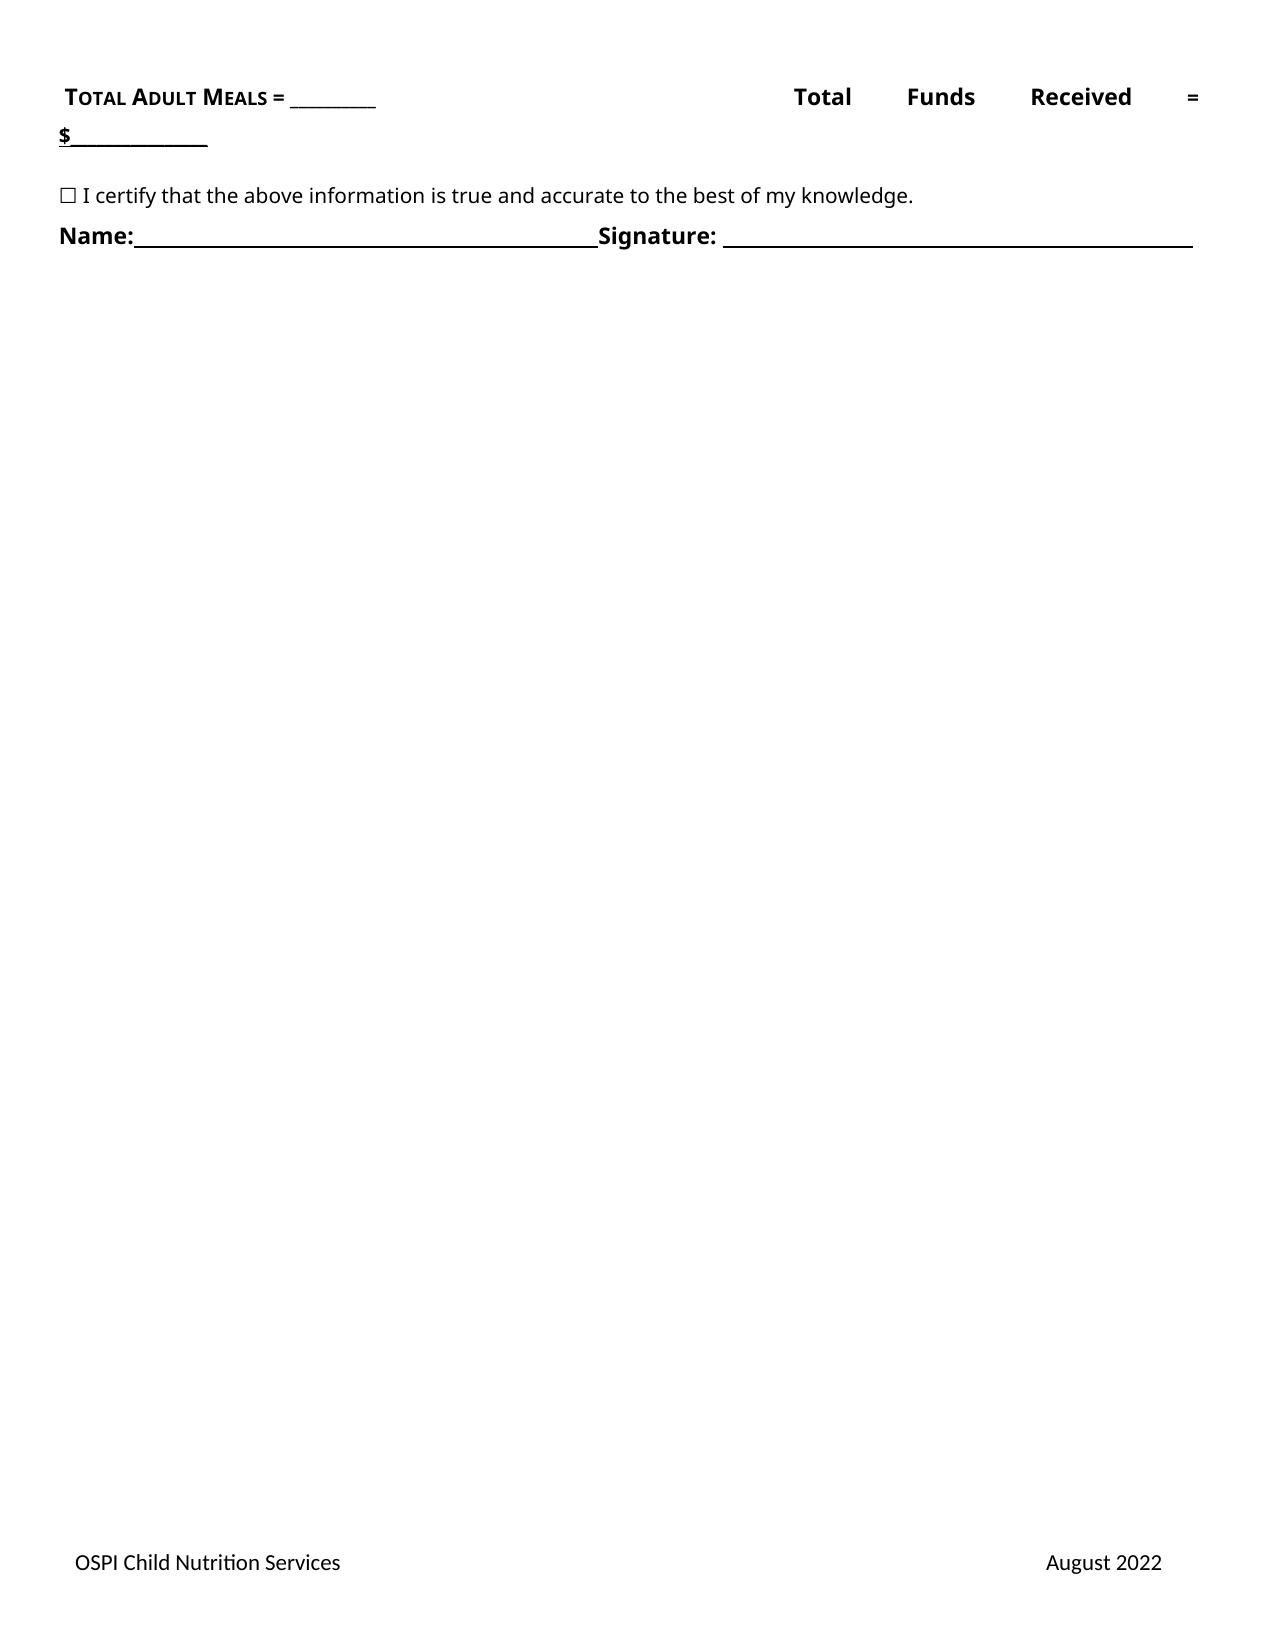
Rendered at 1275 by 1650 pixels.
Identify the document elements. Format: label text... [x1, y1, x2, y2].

text ☐ I certify that the above information is true and accurate to the best of my knowledge. [58, 181, 1222, 209]
text Name: Signature: [58, 220, 1222, 251]
text Total Adult Meals = __________ Total Funds Received = $________________ [58, 75, 1198, 150]
